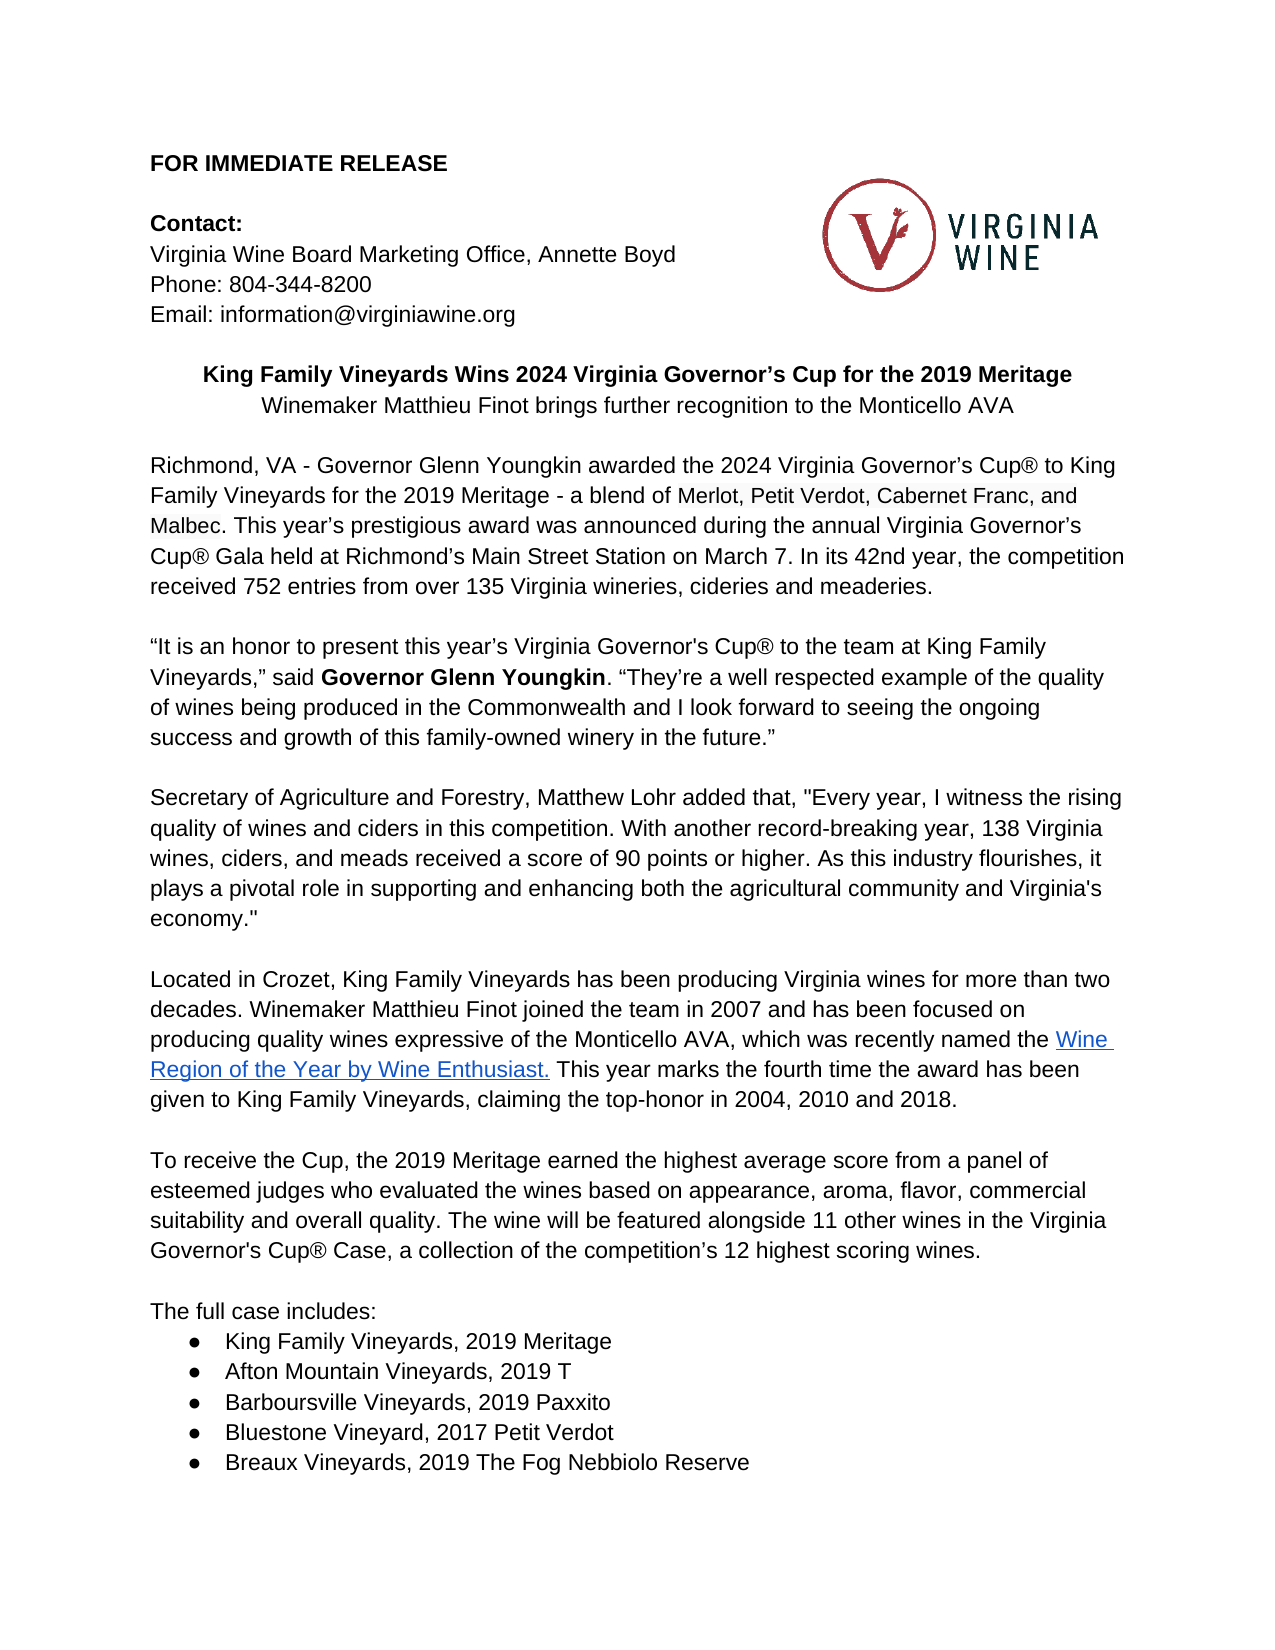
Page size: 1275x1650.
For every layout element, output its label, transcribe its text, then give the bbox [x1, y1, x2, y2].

text Secretary of Agriculture and Forestry, Matthew Lohr added that, "Every year, I witness the rising quality of wines and ciders in this competition. With another record-breaking year, 138 Virginia wines, ciders, and meads received a score of 90 points or higher. As this industry flourishes, it plays a pivotal role in supporting and enhancing both the agricultural community and Virginia's economy." [150, 784, 1125, 932]
list Barboursville Vineyards, 2019 Paxxito [187, 1388, 1125, 1415]
list Breaux Vineyards, 2019 The Fog Nebbiolo Reserve [187, 1449, 1125, 1475]
text Phone: 804-344-8200 [150, 271, 794, 297]
text Located in Crozet, King Family Vineyards has been producing Virginia wines for more than two decades. Winemaker Matthieu Finot joined the team in 2007 and has been focused on producing quality wines expressive of the Monticello AVA, which was recently named the Wine Region of the Year by Wine Enthusiast. This year marks the fourth time the award has been given to King Family Vineyards, claiming the top-honor in 2004, 2010 and 2018. [150, 966, 1125, 1113]
list King Family Vineyards, 2019 Meritage [187, 1328, 1125, 1354]
text The full case includes: [150, 1298, 1125, 1324]
text Winemaker Matthieu Finot brings further recognition to the Monticello AVA [150, 392, 1125, 418]
text FOR IMMEDIATE RELEASE [150, 150, 1125, 176]
text To receive the Cup, the 2019 Meritage earned the highest average score from a panel of esteemed judges who evaluated the wines based on appearance, aroma, flavor, commercial suitability and overall quality. The wine will be featured alongside 11 other wines in the Virginia Governor's Cup® Case, a collection of the competition’s 12 highest scoring wines. [150, 1147, 1125, 1264]
text “It is an honor to present this year’s Virginia Governor's Cup® to the team at King Family Vineyards,” said Governor Glenn Youngkin. “They’re a well respected example of the quality of wines being produced in the Commonwealth and I look forward to seeing the ongoing success and growth of this family-owned winery in the future.” [150, 633, 1125, 750]
text Email: information@virginiawine.org [150, 301, 1125, 327]
text Richmond, VA - Governor Glenn Youngkin awarded the 2024 Virginia Governor’s Cup® to King Family Vineyards for the 2019 Meritage - a blend of Merlot, Petit Verdot, Cabernet Franc, and Malbec. This year’s prestigious award was announced during the annual Virginia Governor’s Cup® Gala held at Richmond’s Main Street Station on March 7. In its 42nd year, the competition received 752 entries from over 135 Virginia wineries, cideries and meaderies. [150, 452, 1125, 599]
list Afton Mountain Vineyards, 2019 T [187, 1358, 1125, 1385]
text King Family Vineyards Wins 2024 Virginia Governor’s Cup for the 2019 Meritage [150, 361, 1125, 388]
picture [794, 151, 1125, 320]
text Virginia Wine Board Marketing Office, Annette Boyd [150, 241, 794, 267]
list Bluestone Vineyard, 2017 Petit Verdot [187, 1419, 1125, 1445]
text Contact: [150, 210, 794, 237]
